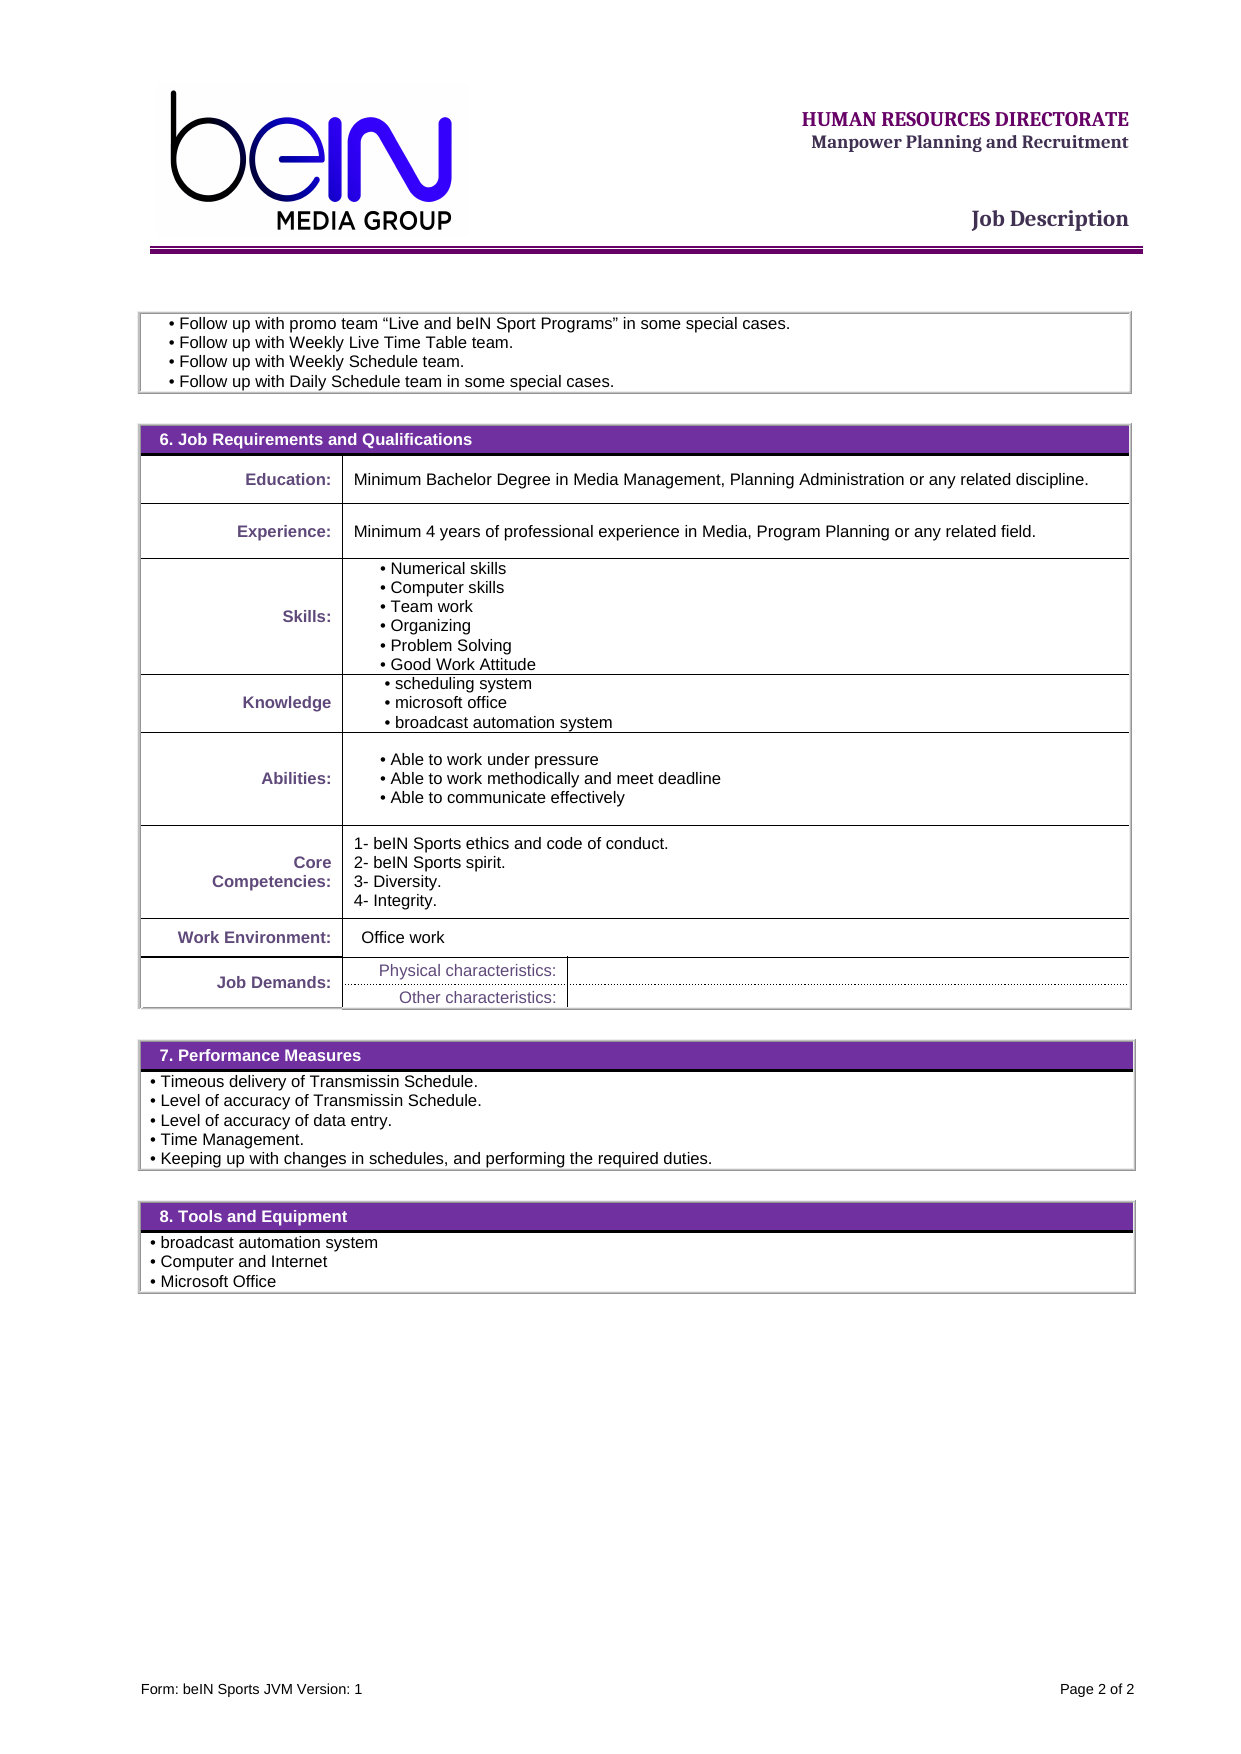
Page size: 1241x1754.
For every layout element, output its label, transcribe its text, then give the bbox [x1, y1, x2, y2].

table_cell 1- beIN Sports ethics and code of conduct. 2- beIN Sports spirit. 3- Diversity. 4- Integrity. [343, 826, 1129, 918]
table_cell • Able to work under pressure • Able to work methodically and meet deadline • Able to communicate effectively [343, 733, 1129, 825]
table_cell Minimum Bachelor Degree in Media Management, Planning Administration or any related discipline. [343, 456, 1129, 503]
table_cell Job Demands: [141, 958, 342, 1007]
table_header 6. Job Requirements and Qualifications [141, 426, 1129, 453]
table_cell • Numerical skills • Computer skills • Team work • Organizing • Problem Solving • Good Work Attitude [343, 559, 1129, 674]
table_cell • scheduling system • microsoft office • broadcast automation system [343, 675, 1129, 732]
table_cell Abilities: [141, 733, 342, 825]
table_header 7. Performance Measures [141, 1042, 1133, 1069]
table_cell Experience: [141, 504, 342, 558]
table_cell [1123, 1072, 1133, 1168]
table_cell Minimum 4 years of professional experience in Media, Program Planning or any related field. [343, 504, 1129, 558]
table_cell Knowledge [141, 675, 342, 732]
table_cell Physical characteristics: [343, 958, 567, 984]
table_cell Work Environment: [141, 919, 342, 956]
table_cell [568, 958, 1129, 984]
picture [156, 84, 469, 237]
table_cell Office work [343, 919, 1129, 956]
table_cell Skills: [141, 559, 342, 674]
table_cell • Follow up with promo team “Live and beIN Sport Programs” in some special cases. • Follow up with Weekly Live Time Table team. • Follow up with Weekly Schedule team. • Follow up with Daily Schedule team in some special cases. [141, 314, 1129, 391]
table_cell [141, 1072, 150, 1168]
table_cell Education: [141, 456, 342, 503]
table_cell • broadcast automation system • Computer and Internet • Microsoft Office [141, 1233, 1133, 1291]
table_cell [568, 984, 1129, 1007]
table_cell Other characteristics: [343, 984, 567, 1007]
table_header 8. Tools and Equipment [141, 1203, 1133, 1230]
table_cell Core Competencies: [141, 826, 342, 918]
